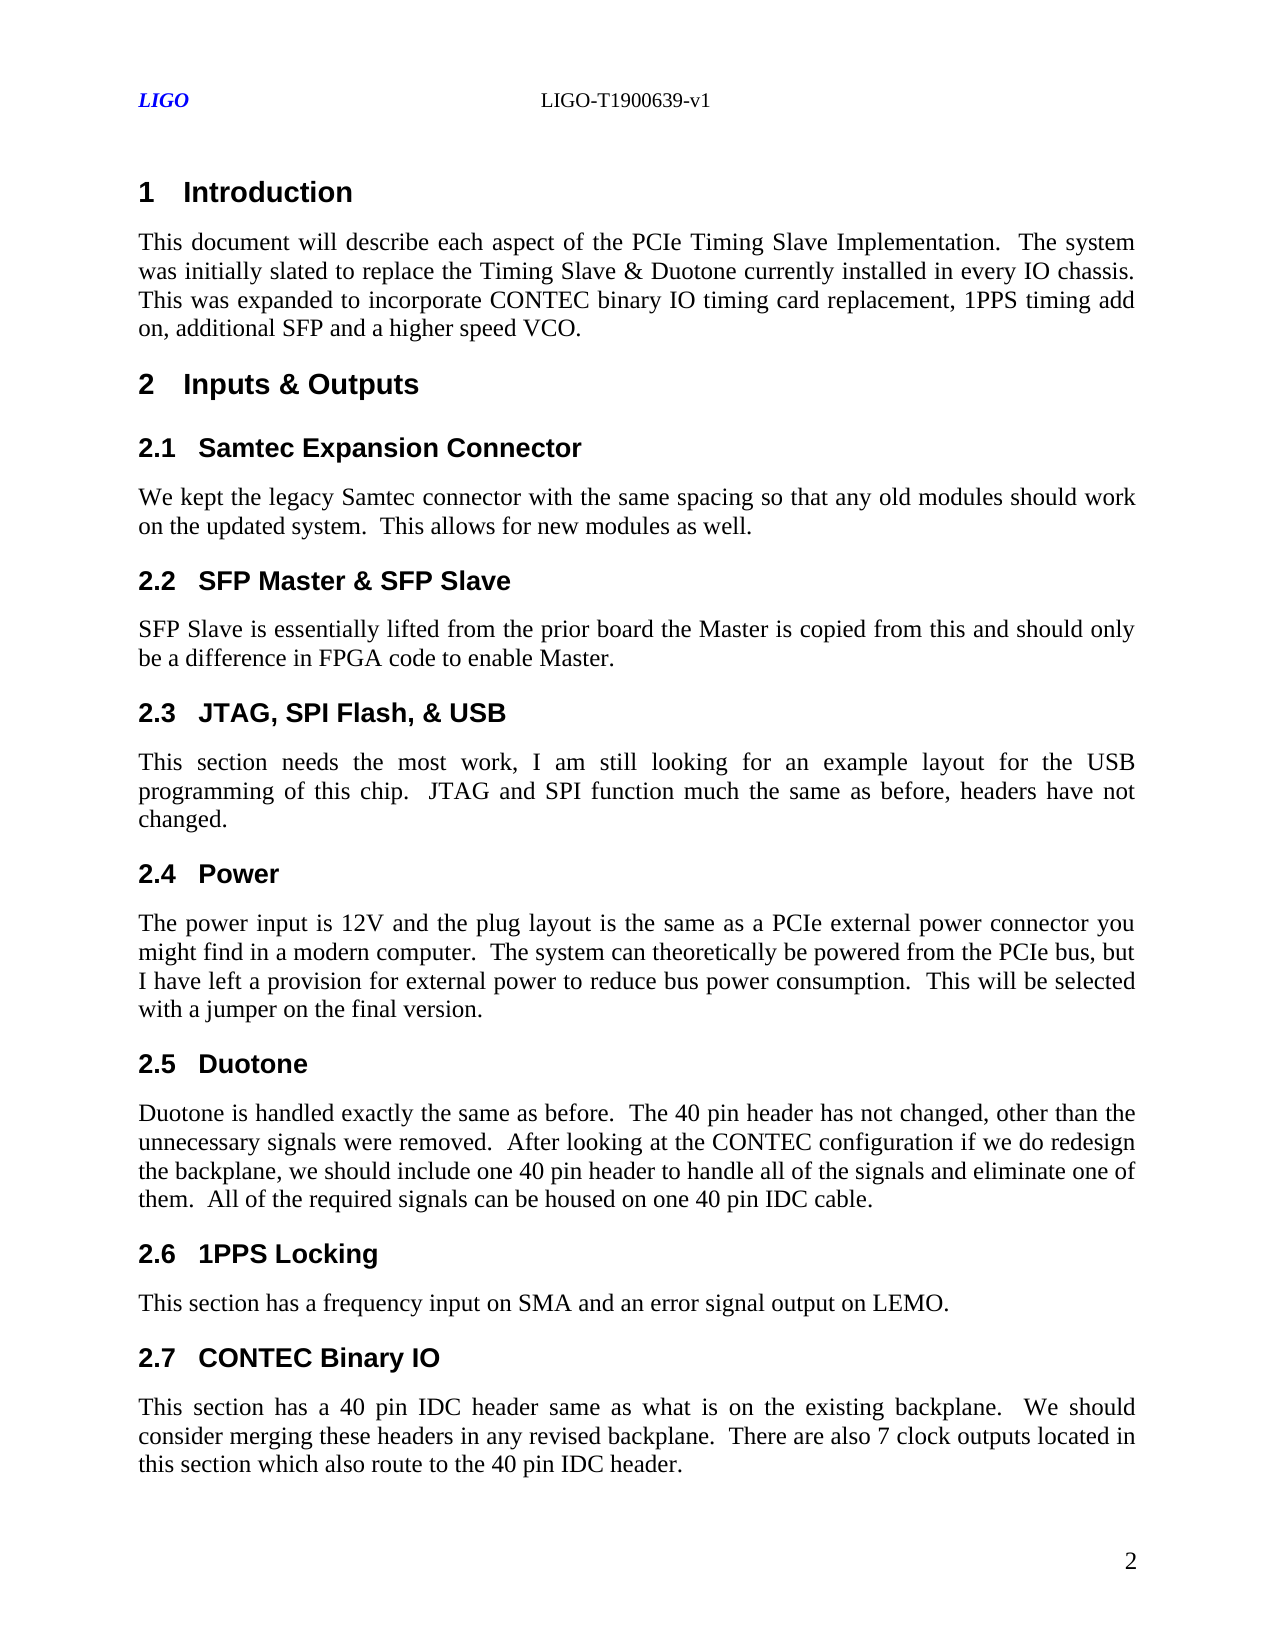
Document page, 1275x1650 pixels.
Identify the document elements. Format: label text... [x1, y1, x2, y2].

text Duotone is handled exactly the same as before. The 40 pin header has not changed, other than the unnecessary signals were removed. After looking at the CONTEC configuration if we do redesign the backplane, we should include one 40 pin header to handle all of the signals and eliminate one of them. All of the required signals can be housed on one 40 pin IDC cable. [138, 1098, 1137, 1213]
text This section needs the most work, I am still looking for an example layout for the USB programming of this chip. JTAG and SPI function much the same as before, headers have not changed. [138, 747, 1137, 833]
subtitle Power [138, 858, 1137, 889]
text This document will describe each aspect of the PCIe Timing Slave Implementation. The system was initially slated to replace the Timing Slave & Duotone currently installed in every IO chassis. This was expanded to incorporate CONTEC binary IO timing card replacement, 1PPS timing add on, additional SFP and a higher speed VCO. [138, 227, 1137, 342]
text The power input is 12V and the plug layout is the same as a PCIe external power connector you might find in a modern computer. The system can theoretically be powered from the PCIe bus, but I have left a provision for external power to reduce bus power consumption. This will be selected with a jumper on the final version. [138, 908, 1137, 1023]
subtitle CONTEC Binary IO [138, 1342, 1137, 1373]
subtitle Introduction [138, 175, 1137, 208]
subtitle Samtec Expansion Connector [138, 432, 1137, 463]
text SFP Slave is essentially lifted from the prior board the Master is copied from this and should only be a difference in FPGA code to enable Master. [138, 614, 1137, 672]
text This section has a frequency input on SMA and an error signal output on LEMO. [138, 1288, 1137, 1317]
subtitle SFP Master & SFP Slave [138, 564, 1137, 596]
subtitle JTAG, SPI Flash, & USB [138, 697, 1137, 728]
text We kept the legacy Samtec connector with the same spacing so that any old modules should work on the updated system. This allows for new modules as well. [138, 482, 1137, 539]
subtitle Duotone [138, 1048, 1137, 1079]
subtitle 1PPS Locking [138, 1238, 1137, 1269]
subtitle Inputs & Outputs [138, 367, 1137, 401]
text This section has a 40 pin IDC header same as what is on the existing backplane. We should consider merging these headers in any revised backplane. There are also 7 clock outputs located in this section which also route to the 40 pin IDC header. [138, 1392, 1137, 1478]
